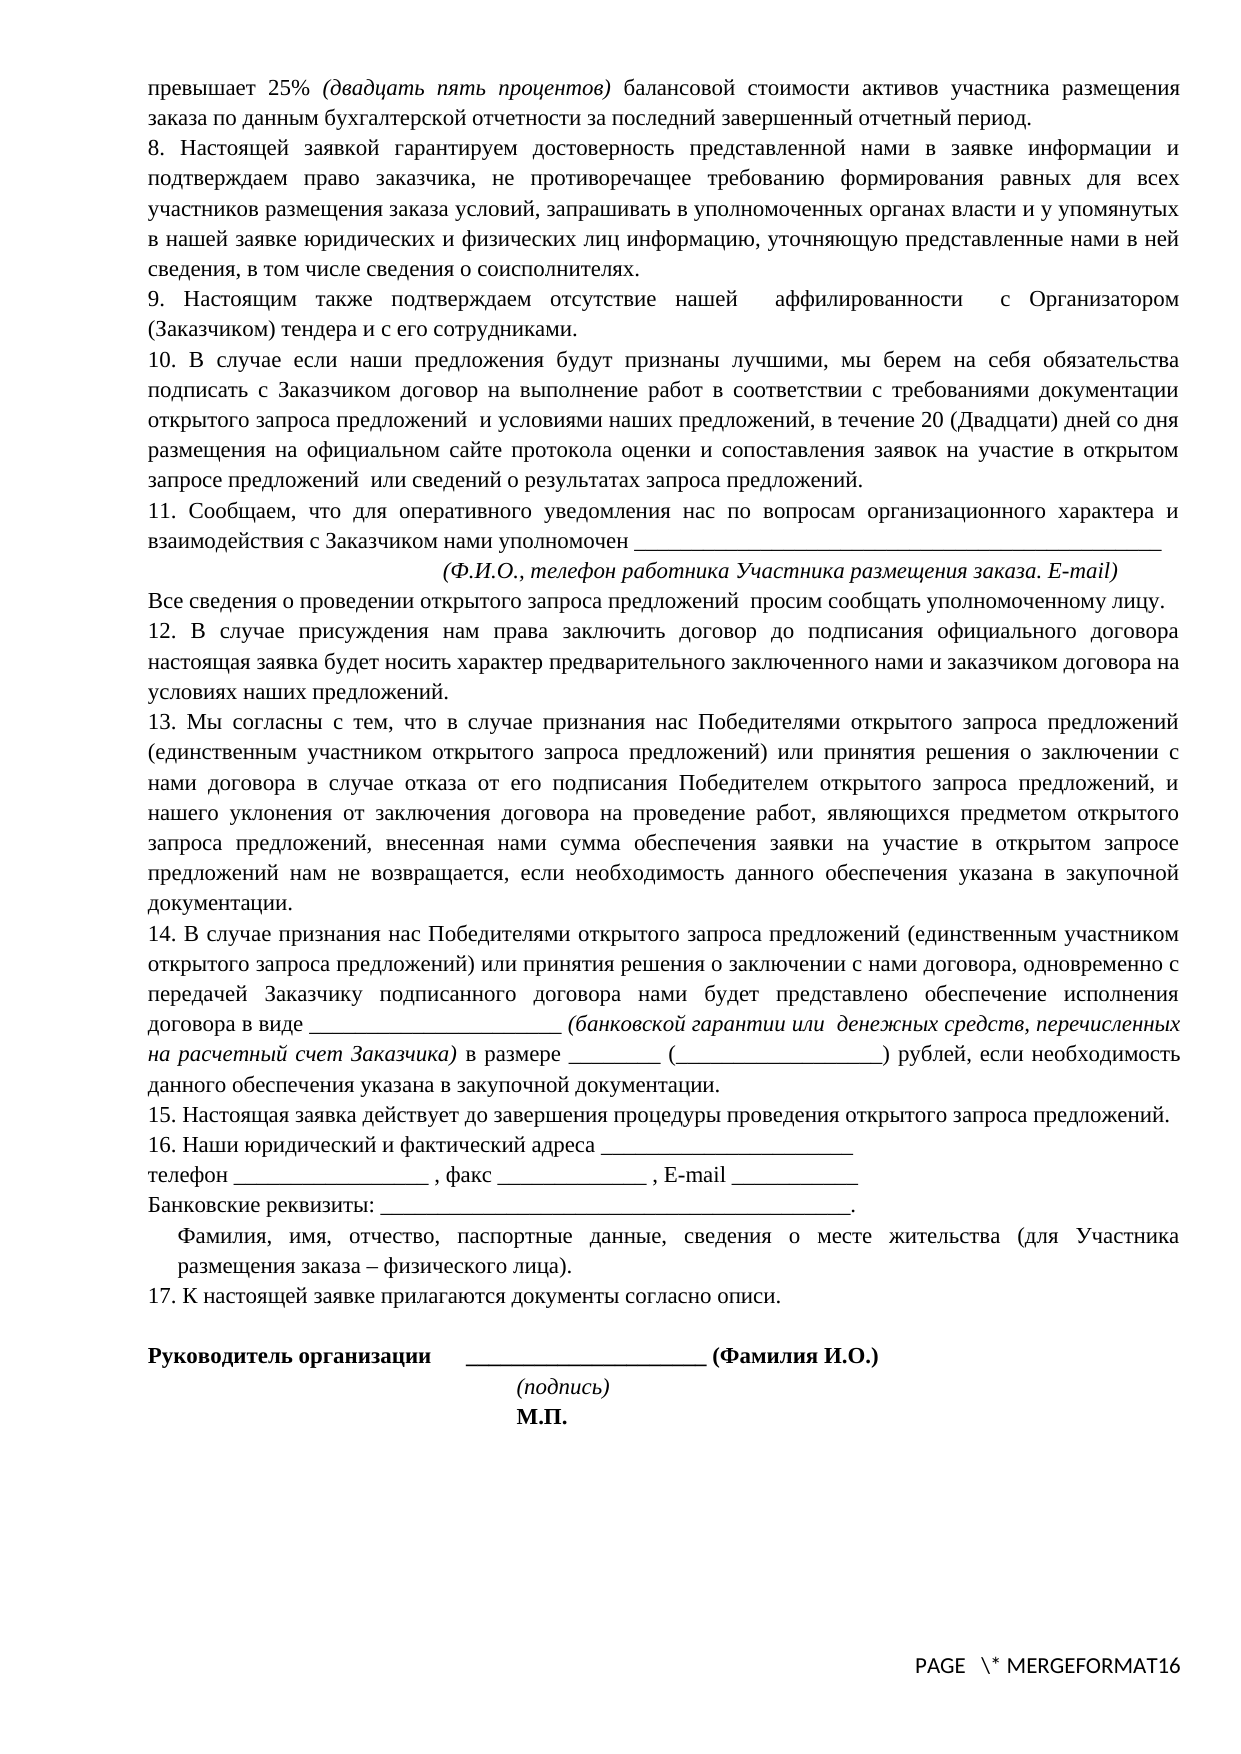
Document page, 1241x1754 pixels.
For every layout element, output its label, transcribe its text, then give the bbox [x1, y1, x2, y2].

text 16. Наши юридический и фактический адреса ______________________ [148, 1131, 1181, 1157]
text 11. Сообщаем, что для оперативного уведомления нас по вопросам организационного характера и взаимодействия с Заказчиком нами уполномочен ______________________________________________ [148, 497, 1181, 553]
text 8. Настоящей заявкой гарантируем достоверность представленной нами в заявке информации и подтверждаем право заказчика, не противоречащее требованию формирования равных для всех участников размещения заказа условий, запрашивать в уполномоченных органах власти и у упомянутых в нашей заявке юридических и физических лиц информацию, уточняющую представленные нами в ней сведения, в том числе сведения о соисполнителях. [148, 134, 1181, 281]
text 9. Настоящим также подтверждаем отсутствие нашей аффилированности с Организатором (Заказчиком) тендера и с его сотрудниками. [148, 285, 1181, 342]
text 10. В случае если наши предложения будут признаны лучшими, мы берем на себя обязательства подписать с Заказчиком договор на выполнение работ в соответствии с требованиями документации открытого запроса предложений и условиями наших предложений, в течение 20 (Двадцати) дней со дня размещения на официальном сайте протокола оценки и сопоставления заявок на участие в открытом запросе предложений или сведений о результатах запроса предложений. [148, 346, 1181, 493]
text Руководитель организации _____________________ (Фамилия И.О.) [148, 1343, 1197, 1369]
text 12. В случае присуждения нам права заключить договор до подписания официального договора настоящая заявка будет носить характер предварительного заключенного нами и заказчиком договора на условиях наших предложений. [148, 618, 1181, 704]
text телефон _________________ , факс _____________ , E-mail ___________ [148, 1161, 1181, 1188]
text Банковские реквизиты: _________________________________________. [148, 1192, 1181, 1218]
text М.П. [516, 1403, 1197, 1429]
text 15. Настоящая заявка действует до завершения процедуры проведения открытого запроса предложений. [148, 1101, 1181, 1127]
text (подпись) [516, 1373, 1197, 1399]
text 14. В случае признания нас Победителями открытого запроса предложений (единственным участником открытого запроса предложений) или принятия решения о заключении с нами договора, одновременно с передачей Заказчику подписанного договора нами будет представлено обеспечение исполнения договора в виде ______________________ (банковской гарантии или денежных средств, перечисленных на расчетный счет Заказчика) в размере ________ (__________________) рублей, если необходимость данного обеспечения указана в закупочной документации. [148, 920, 1181, 1097]
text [148, 74, 1181, 130]
text Все сведения о проведении открытого запроса предложений просим сообщать уполномоченному лицу. [148, 587, 1181, 614]
text Фамилия, имя, отчество, паспортные данные, сведения о месте жительства (для Участника размещения заказа – физического лица). [177, 1222, 1181, 1278]
text 17. К настоящей заявке прилагаются документы согласно описи. [148, 1282, 1181, 1308]
text 13. Мы согласны с тем, что в случае признания нас Победителями открытого запроса предложений (единственным участником открытого запроса предложений) или принятия решения о заключении с нами договора в случае отказа от его подписания Победителем открытого запроса предложений, и нашего уклонения от заключения договора на проведение работ, являющихся предметом открытого запроса предложений, внесенная нами сумма обеспечения заявки на участие в открытом запросе предложений нам не возвращается, если необходимость данного обеспечения указана в закупочной документации. [148, 708, 1181, 916]
text (Ф.И.О., телефон работника Участника размещения заказа. Е-mail) [148, 557, 1181, 583]
